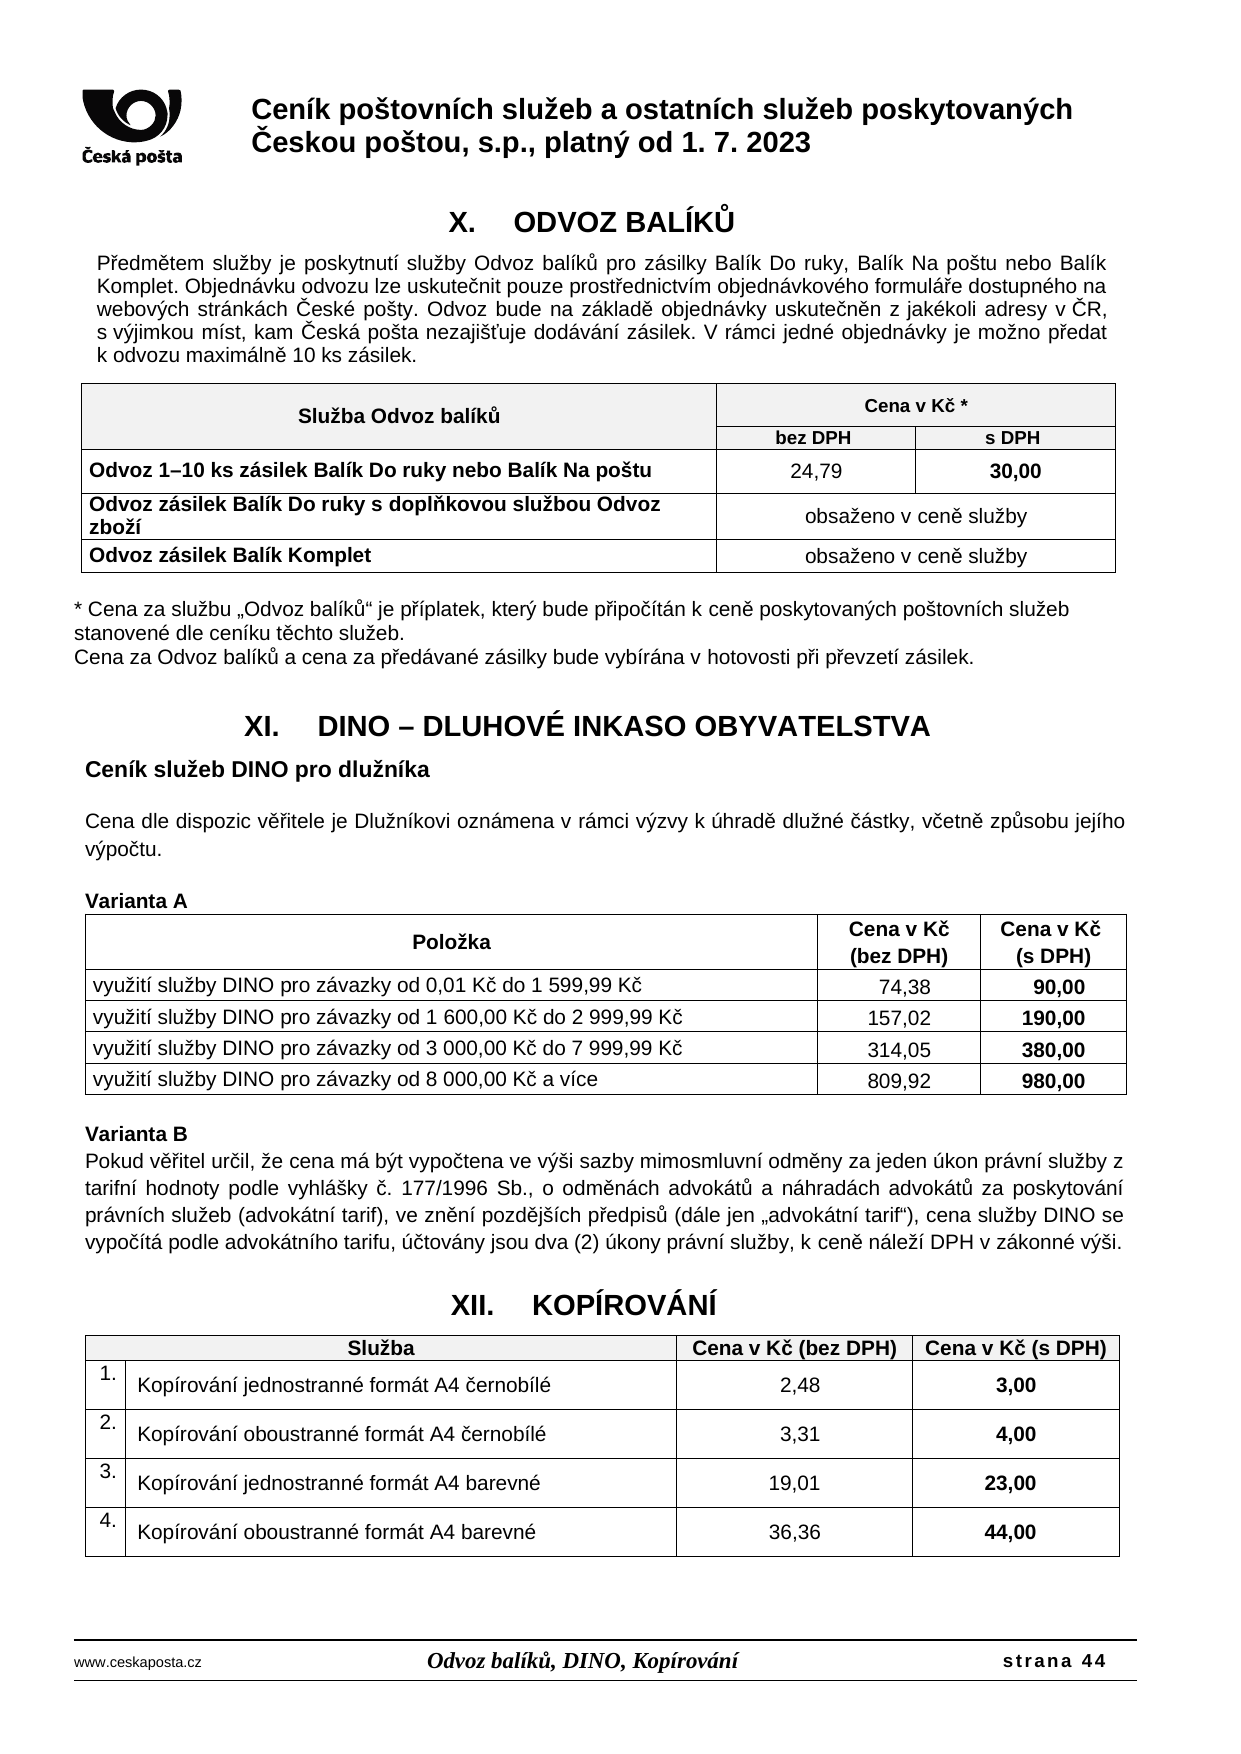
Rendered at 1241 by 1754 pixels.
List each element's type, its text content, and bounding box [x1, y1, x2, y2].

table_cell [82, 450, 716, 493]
subtitle ODVOZ BALÍKŮ [74, 204, 1137, 240]
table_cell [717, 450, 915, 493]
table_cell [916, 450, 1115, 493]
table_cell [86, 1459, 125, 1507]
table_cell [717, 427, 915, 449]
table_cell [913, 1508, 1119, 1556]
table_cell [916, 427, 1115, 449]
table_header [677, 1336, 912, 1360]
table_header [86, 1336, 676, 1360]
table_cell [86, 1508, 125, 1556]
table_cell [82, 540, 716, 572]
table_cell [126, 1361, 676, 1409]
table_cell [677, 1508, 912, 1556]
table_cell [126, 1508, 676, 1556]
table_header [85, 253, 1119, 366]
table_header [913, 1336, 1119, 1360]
subtitle KOPÍROVÁNÍ [74, 1287, 1137, 1322]
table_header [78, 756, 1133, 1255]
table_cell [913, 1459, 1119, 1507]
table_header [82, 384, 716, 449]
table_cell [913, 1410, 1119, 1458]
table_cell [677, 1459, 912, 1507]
text * Cena za službu „Odvoz balíků“ je příplatek, který bude připočítán k ceně poskytovaných poštovních služeb stanovené dle ceníku těchto služeb. [74, 597, 1137, 645]
text Cena za Odvoz balíků a cena za předávané zásilky bude vybírána v hotovosti při převzetí zásilek. [74, 645, 1137, 669]
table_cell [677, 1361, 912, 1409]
subtitle DINO – DLUHOVÉ INKASO OBYVATELSTVA [74, 708, 1137, 743]
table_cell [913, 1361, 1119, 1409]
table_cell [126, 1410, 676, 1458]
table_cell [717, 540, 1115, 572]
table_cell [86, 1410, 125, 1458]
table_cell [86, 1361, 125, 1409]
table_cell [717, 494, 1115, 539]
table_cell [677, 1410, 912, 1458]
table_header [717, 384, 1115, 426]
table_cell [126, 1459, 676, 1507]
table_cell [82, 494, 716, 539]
